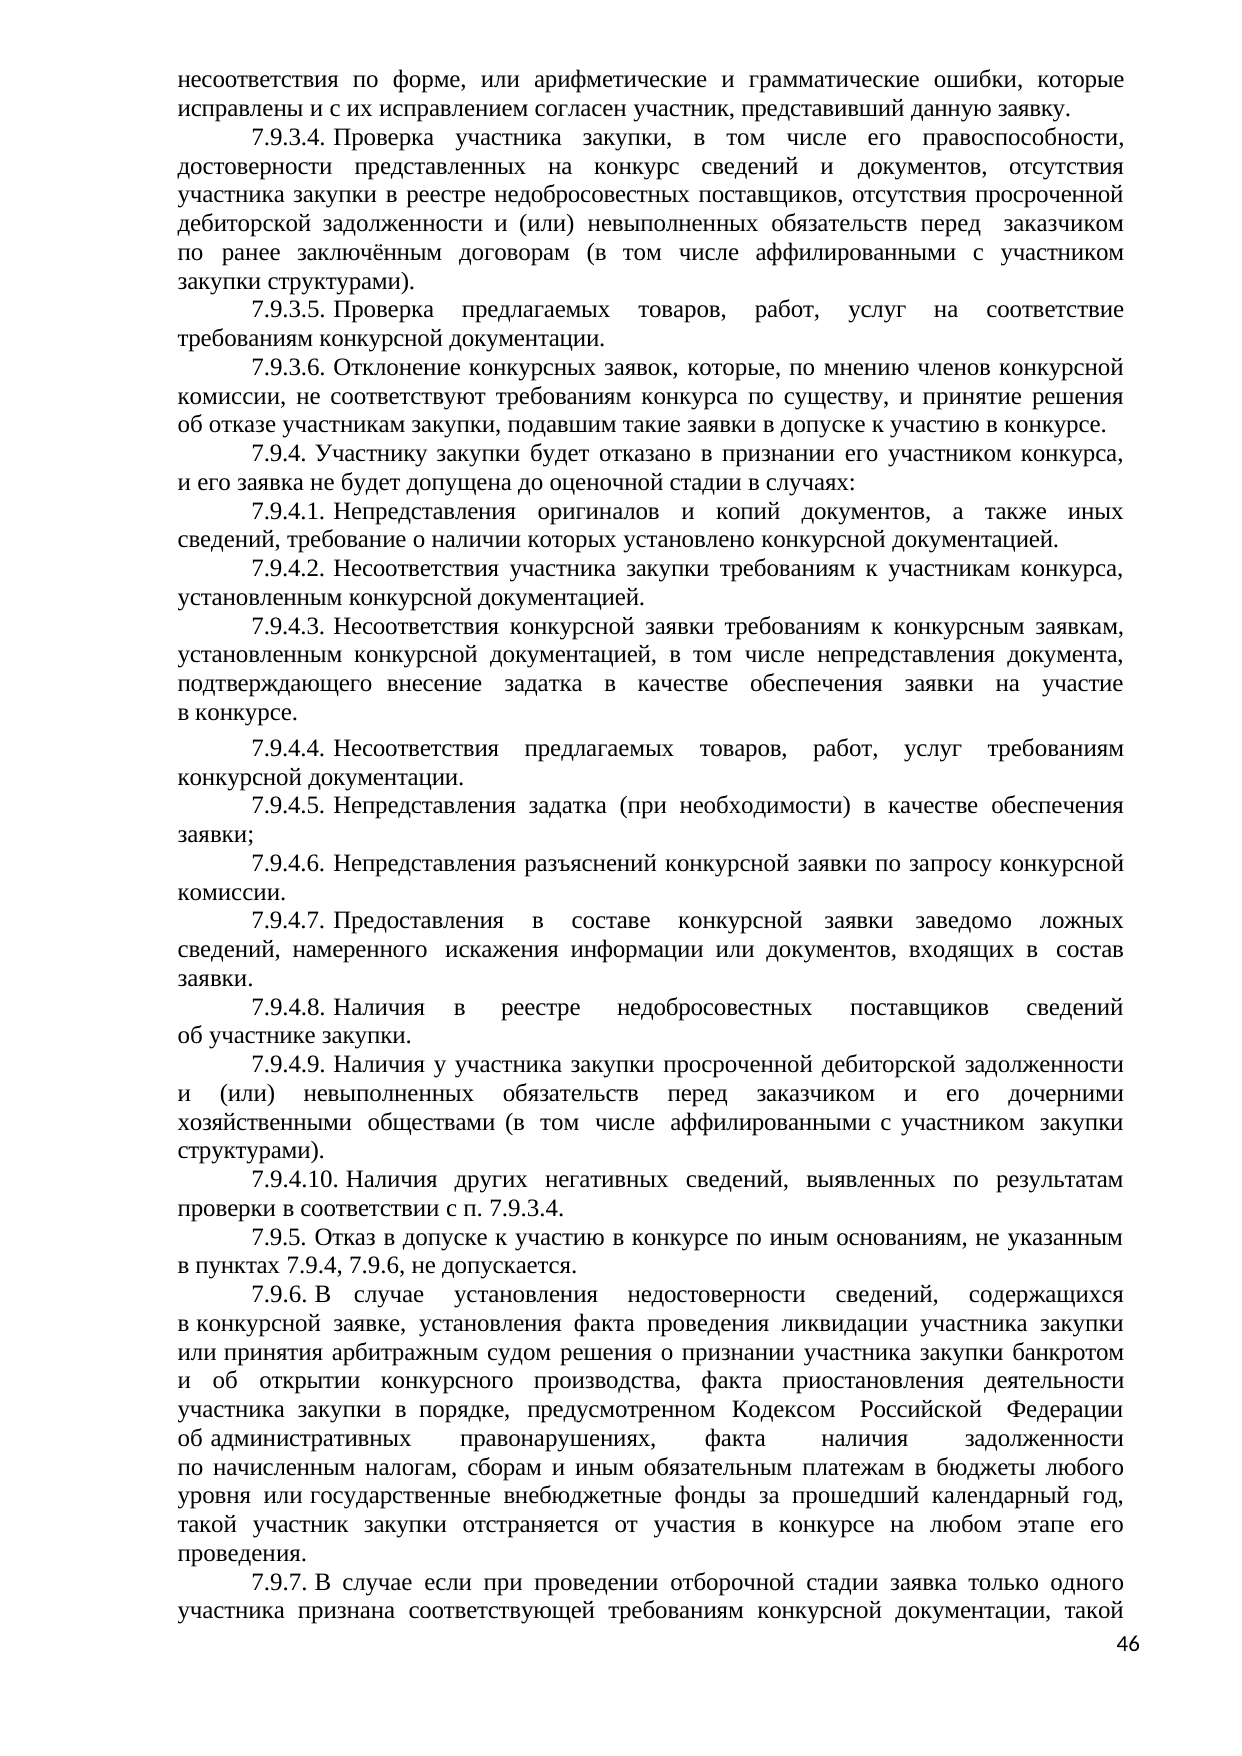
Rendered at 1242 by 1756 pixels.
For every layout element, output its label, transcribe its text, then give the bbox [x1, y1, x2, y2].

list Несоответствия предлагаемых товаров, работ, услуг требованиям конкурсной документации. [177, 733, 1124, 791]
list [177, 64, 1124, 122]
list Наличия других негативных сведений, выявленных по результатам проверки в соответствии с п. 7.9.3.4. [177, 1164, 1124, 1222]
list Отклонение конкурсных заявок, которые, по мнению членов конкурсной комиссии, не соответствуют требованиям конкурса по существу, и принятие решения об отказе участникам закупки, подавшим такие заявки в допуске к участию в конкурсе. [177, 352, 1124, 438]
list Непредставления разъяснений конкурсной заявки по запросу конкурсной комиссии. [177, 848, 1124, 906]
list Несоответствия участника закупки требованиям к участникам конкурса, установленным конкурсной документацией. [177, 553, 1123, 611]
list Непредставления оригиналов и копий документов, а также иных сведений, требование о наличии которых установлено конкурсной документацией. [177, 496, 1123, 553]
list Проверка предлагаемых товаров, работ, услуг на соответствие требованиям конкурсной документации. [177, 294, 1124, 352]
list Наличия в реестре недобросовестных поставщиков сведений об участнике закупки. [177, 992, 1124, 1049]
list Предоставления в составе конкурсной заявки заведомо ложных сведений, намеренного искажения информации или документов, входящих в состав заявки. [177, 906, 1124, 992]
list В случае установления недостоверности сведений, содержащихся в конкурсной заявке, установления факта проведения ликвидации участника закупки или принятия арбитражным судом решения о признании участника закупки банкротом и об открытии конкурсного производства, факта приостановления деятельности участника закупки в порядке, предусмотренном Кодексом Российской Федерации об административных правонарушениях, факта наличия задолженности по начисленным налогам, сборам и иным обязательным платежам в бюджеты любого уровня или государственные внебюджетные фонды за прошедший календарный год, такой участник закупки отстраняется от участия в конкурсе на любом этапе его проведения. [177, 1279, 1124, 1567]
list Наличия у участника закупки просроченной дебиторской задолженности и (или) невыполненных обязательств перед заказчиком и его дочерними хозяйственными обществами (в том числе аффилированными с участником закупки структурами). [177, 1049, 1124, 1164]
list Проверка участника закупки, в том числе его правоспособности, достоверности представленных на конкурс сведений и документов, отсутствия участника закупки в реестре недобросовестных поставщиков, отсутствия просроченной дебиторской задолженности и (или) невыполненных обязательств перед заказчиком по ранее заключённым договорам (в том числе аффилированными с участником закупки структурами). [177, 122, 1124, 294]
list Несоответствия конкурсной заявки требованиям к конкурсным заявкам, установленным конкурсной документацией, в том числе непредставления документа, подтверждающего внесение задатка в качестве обеспечения заявки на участие в конкурсе. [177, 611, 1124, 726]
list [177, 1567, 1124, 1624]
list Непредставления задатка (при необходимости) в качестве обеспечения заявки; [177, 791, 1124, 848]
list Отказ в допуске к участию в конкурсе по иным основаниям, не указанным в пунктах 7.9.4, 7.9.6, не допускается. [177, 1222, 1124, 1279]
list Участнику закупки будет отказано в признании его участником конкурса, и его заявка не будет допущена до оценочной стадии в случаях: [177, 438, 1123, 496]
